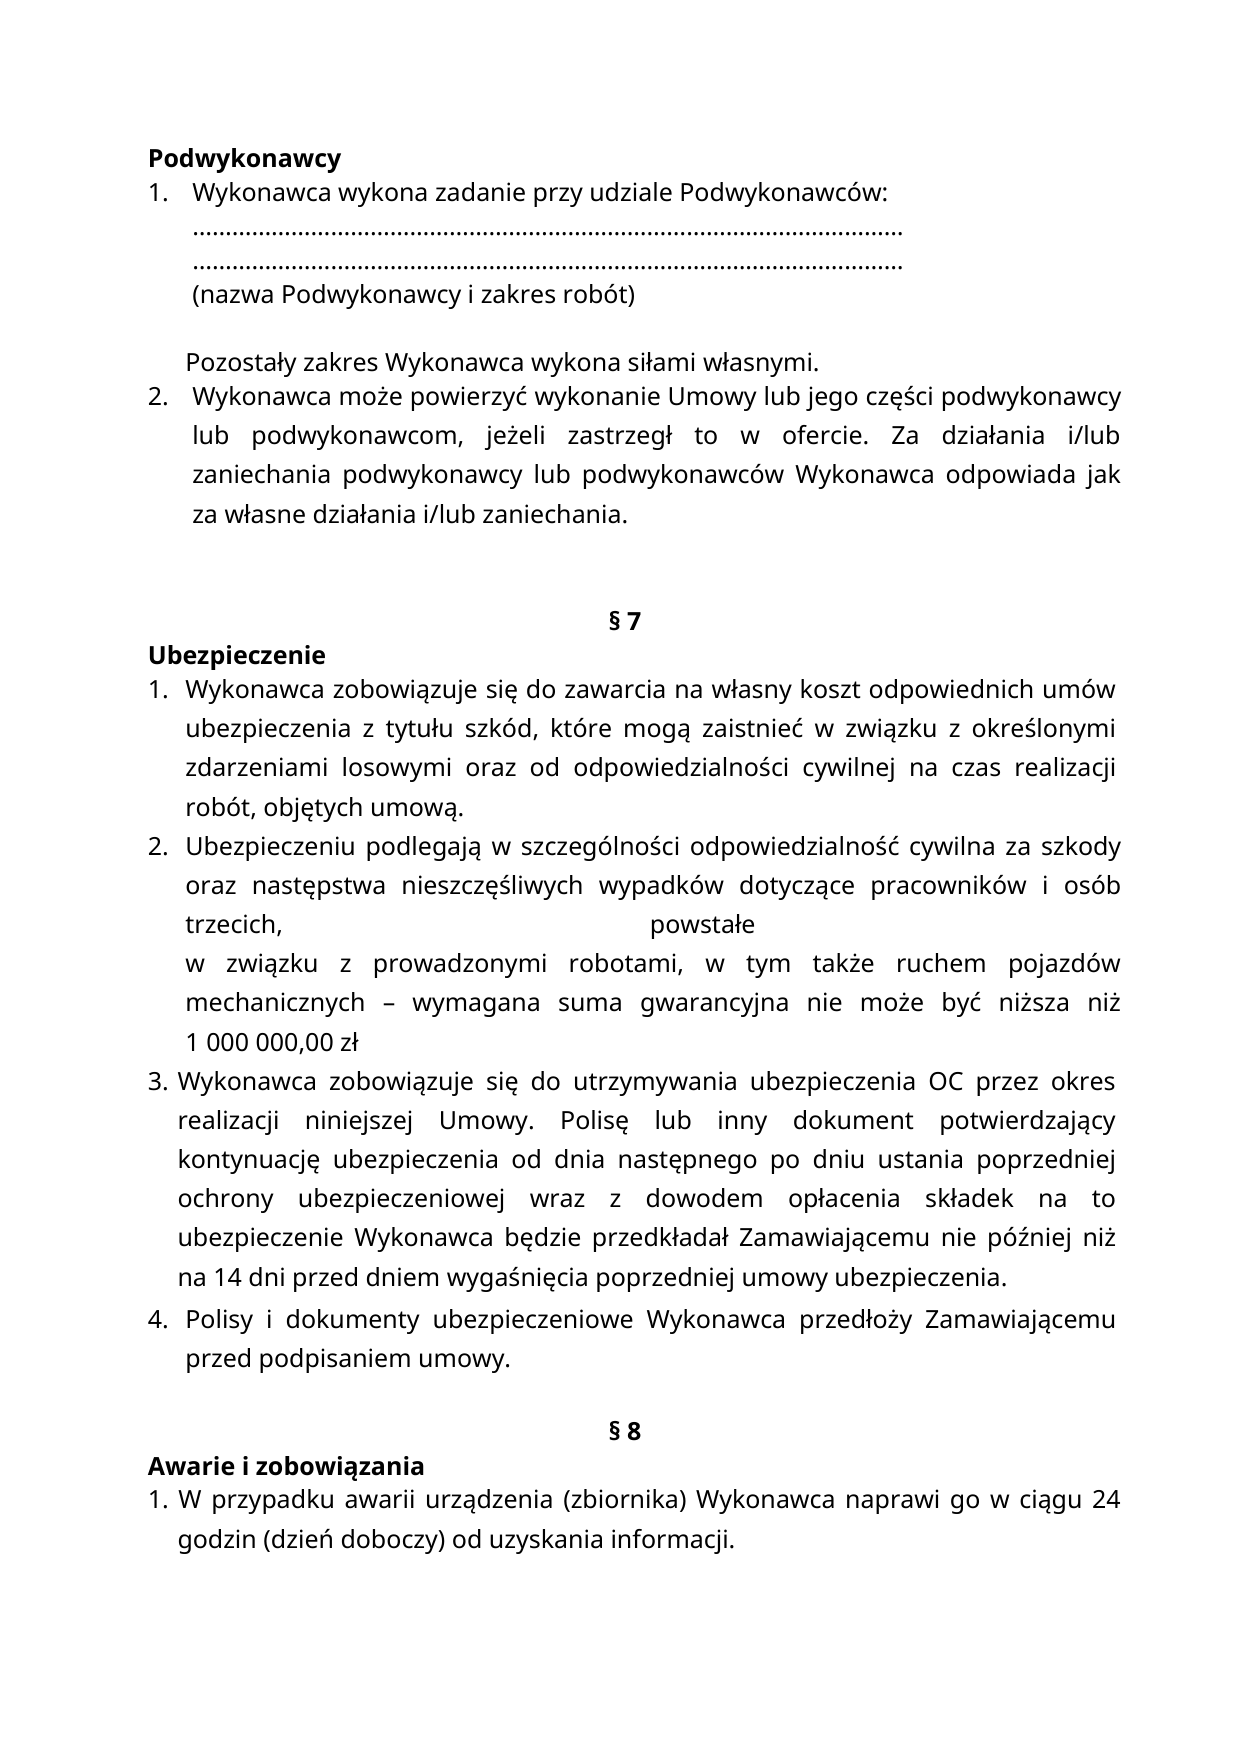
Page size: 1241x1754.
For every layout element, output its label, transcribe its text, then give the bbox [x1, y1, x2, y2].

text 1. W przypadku awarii urządzenia (zbiornika) Wykonawca naprawi go w ciągu 24 godzin (dzień doboczy) od uzyskania informacji. [148, 1482, 1122, 1555]
text Ubezpieczenie [148, 638, 1102, 672]
text § 8 [148, 1414, 1102, 1448]
list Polisy i dokumenty ubezpieczeniowe Wykonawca przedłoży Zamawiającemu przed podpisaniem umowy. [148, 1302, 1117, 1375]
list Wykonawca zobowiązuje się do utrzymywania ubezpieczenia OC przez okres realizacji niniejszej Umowy. Polisę lub inny dokument potwierdzający kontynuację ubezpieczenia od dnia następnego po dniu ustania poprzedniej ochrony ubezpieczeniowej wraz z dowodem opłacenia składek na to ubezpieczenie Wykonawca będzie przedkładał Zamawiającemu nie później niż na 14 dni przed dniem wygaśnięcia poprzedniej umowy ubezpieczenia. [148, 1063, 1117, 1293]
list Wykonawca wykona zadanie przy udziale Podwykonawców: ……………………………………………………………………………………………… ……………………………………………………………………………………………… (nazwa Podwykonawcy i zakres robót) [148, 174, 1122, 311]
text Podwykonawcy [148, 140, 1122, 174]
text Pozostały zakres Wykonawca wykona siłami własnymi. [185, 345, 1122, 379]
list Wykonawca może powierzyć wykonanie Umowy lub jego części podwykonawcy lub podwykonawcom, jeżeli zastrzegł to w ofercie. Za działania i/lub zaniechania podwykonawcy lub podwykonawców Wykonawca odpowiada jak za własne działania i/lub zaniechania. [148, 379, 1122, 530]
list Ubezpieczeniu podlegają w szczególności odpowiedzialność cywilna za szkody oraz następstwa nieszczęśliwych wypadków dotyczące pracowników i osób trzecich, powstałe w związku z prowadzonymi robotami, w tym także ruchem pojazdów mechanicznych – wymagana suma gwarancyjna nie może być niższa niż 1 000 000,00 zł [148, 828, 1122, 1058]
text Awarie i zobowiązania [148, 1448, 1102, 1482]
list Wykonawca zobowiązuje się do zawarcia na własny koszt odpowiednich umów ubezpieczenia z tytułu szkód, które mogą zaistnieć w związku z określonymi zdarzeniami losowymi oraz od odpowiedzialności cywilnej na czas realizacji robót, objętych umową. [148, 672, 1117, 823]
text § 7 [148, 604, 1102, 638]
